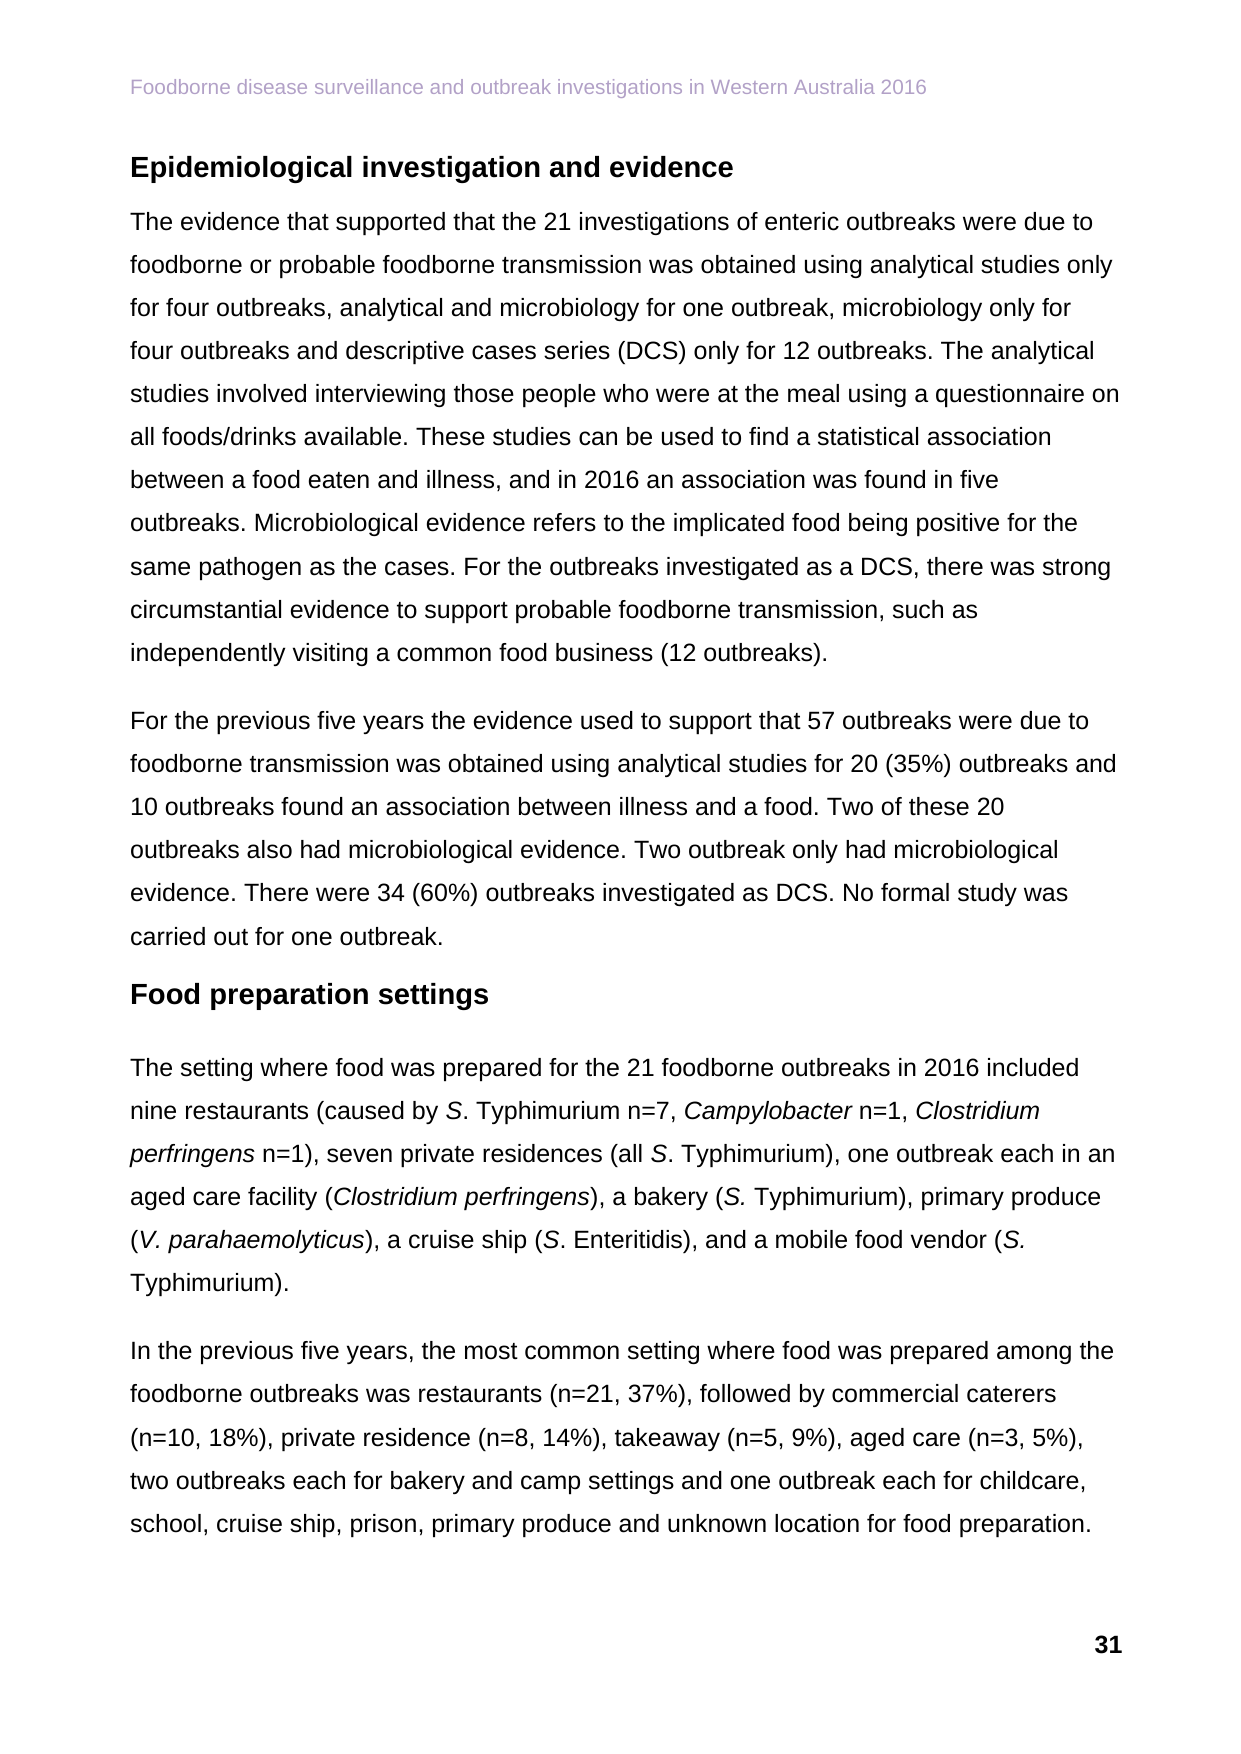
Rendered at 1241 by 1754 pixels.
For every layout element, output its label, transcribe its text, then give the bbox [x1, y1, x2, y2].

text The evidence that supported that the 21 investigations of enteric outbreaks were due to foodborne or probable foodborne transmission was obtained using analytical studies only for four outbreaks, analytical and microbiology for one outbreak, microbiology only for four outbreaks and descriptive cases series (DCS) only for 12 outbreaks. The analytical studies involved interviewing those people who were at the meal using a questionnaire on all foods/drinks available. These studies can be used to find a statistical association between a food eaten and illness, and in 2016 an association was found in five outbreaks. Microbiological evidence refers to the implicated food being positive for the same pathogen as the cases. For the outbreaks investigated as a DCS, there was strong circumstantial evidence to support probable foodborne transmission, such as independently visiting a common food business (12 outbreaks). [130, 207, 1122, 667]
text In the previous five years, the most common setting where food was prepared among the foodborne outbreaks was restaurants (n=21, 37%), followed by commercial caterers (n=10, 18%), private residence (n=8, 14%), takeaway (n=5, 9%), aged care (n=3, 5%), two outbreaks each for bakery and camp settings and one outbreak each for childcare, school, cruise ship, prison, primary produce and unknown location for food preparation. [130, 1336, 1122, 1537]
text Epidemiological investigation and evidence [130, 150, 1122, 183]
text Food preparation settings [130, 977, 1122, 1011]
text For the previous five years the evidence used to support that 57 outbreaks were due to foodborne transmission was obtained using analytical studies for 20 (35%) outbreaks and 10 outbreaks found an association between illness and a food. Two of these 20 outbreaks also had microbiological evidence. Two outbreak only had microbiological evidence. There were 34 (60%) outbreaks investigated as DCS. No formal study was carried out for one outbreak. [130, 706, 1122, 950]
text The setting where food was prepared for the 21 foodborne outbreaks in 2016 included nine restaurants (caused by S. Typhimurium n=7, Campylobacter n=1, Clostridium perfringens n=1), seven private residences (all S. Typhimurium), one outbreak each in an aged care facility (Clostridium perfringens), a bakery (S. Typhimurium), primary produce (V. parahaemolyticus), a cruise ship (S. Enteritidis), and a mobile food vendor (S. Typhimurium). [130, 1052, 1122, 1297]
